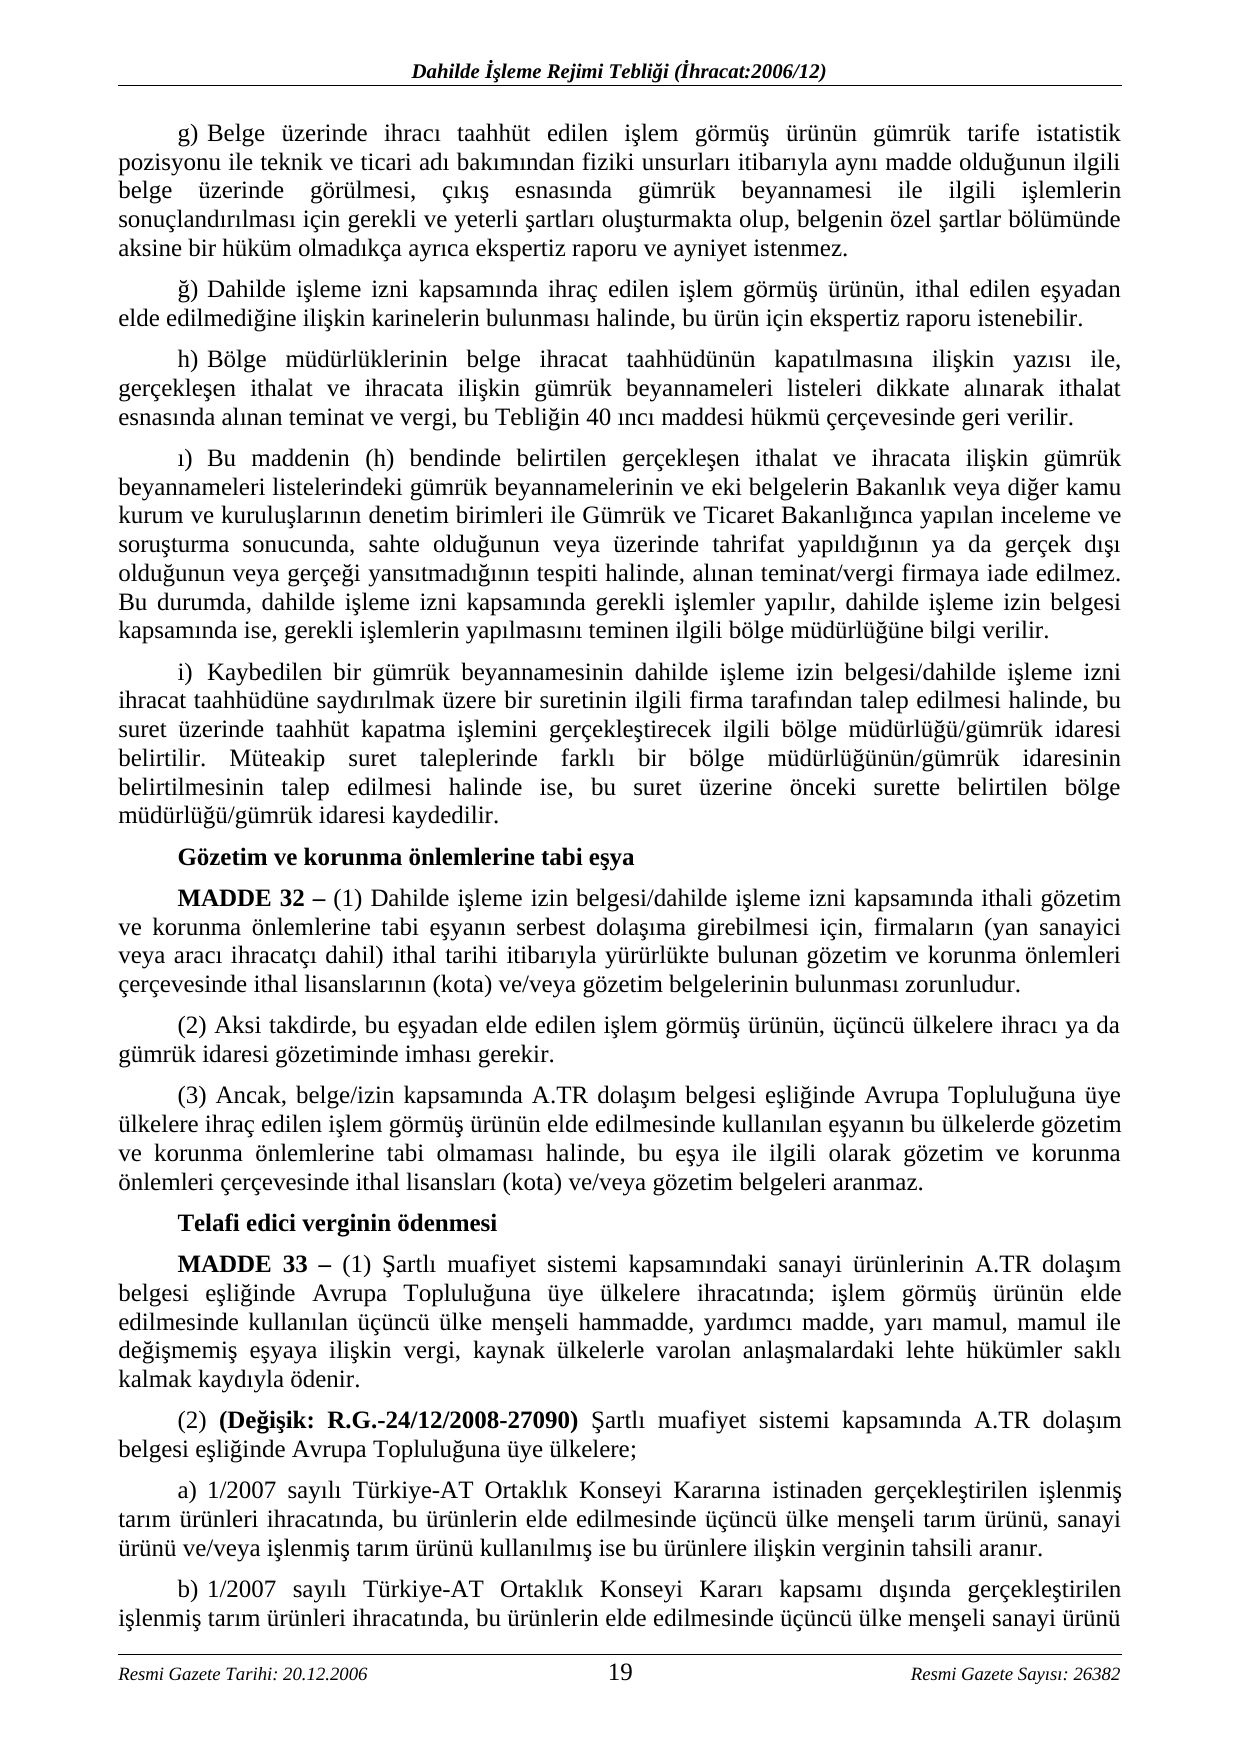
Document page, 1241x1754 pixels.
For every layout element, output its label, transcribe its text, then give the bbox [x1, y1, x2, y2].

text Telafi edici verginin ödenmesi [118, 1208, 1122, 1237]
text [118, 1574, 1122, 1632]
text (2) (Değişik: R.G.-24/12/2008-27090) Şartlı muafiyet sistemi kapsamında A.TR dolaşım belgesi eşliğinde Avrupa Topluluğuna üye ülkelere; [118, 1406, 1122, 1463]
text MADDE 33 – (1) Şartlı muafiyet sistemi kapsamındaki sanayi ürünlerinin A.TR dolaşım belgesi eşliğinde Avrupa Topluluğuna üye ülkelere ihracatında; işlem görmüş ürünün elde edilmesinde kullanılan üçüncü ülke menşeli hammadde, yardımcı madde, yarı mamul, mamul ile değişmemiş eşyaya ilişkin vergi, kaynak ülkelerle varolan anlaşmalardaki lehte hükümler saklı kalmak kaydıyla ödenir. [118, 1249, 1122, 1393]
text ğ) Dahilde işleme izni kapsamında ihraç edilen işlem görmüş ürünün, ithal edilen eşyadan elde edilmediğine ilişkin karinelerin bulunması halinde, bu ürün için ekspertiz raporu istenebilir. [118, 274, 1122, 332]
text g) Belge üzerinde ihracı taahhüt edilen işlem görmüş ürünün gümrük tarife istatistik pozisyonu ile teknik ve ticari adı bakımından fiziki unsurları itibarıyla aynı madde olduğunun ilgili belge üzerinde görülmesi, çıkış esnasında gümrük beyannamesi ile ilgili işlemlerin sonuçlandırılması için gerekli ve yeterli şartları oluşturmakta olup, belgenin özel şartlar bölümünde aksine bir hüküm olmadıkça ayrıca ekspertiz raporu ve ayniyet istenmez. [118, 118, 1122, 262]
text (3) Ancak, belge/izin kapsamında A.TR dolaşım belgesi eşliğinde Avrupa Topluluğuna üye ülkelere ihraç edilen işlem görmüş ürünün elde edilmesinde kullanılan eşyanın bu ülkelerde gözetim ve korunma önlemlerine tabi olmaması halinde, bu eşya ile ilgili olarak gözetim ve korunma önlemleri çerçevesinde ithal lisansları (kota) ve/veya gözetim belgeleri aranmaz. [118, 1081, 1122, 1196]
text h) Bölge müdürlüklerinin belge ihracat taahhüdünün kapatılmasına ilişkin yazısı ile, gerçekleşen ithalat ve ihracata ilişkin gümrük beyannameleri listeleri dikkate alınarak ithalat esnasında alınan teminat ve vergi, bu Tebliğin 40 ıncı maddesi hükmü çerçevesinde geri verilir. [118, 344, 1122, 431]
text i) Kaybedilen bir gümrük beyannamesinin dahilde işleme izin belgesi/dahilde işleme izni ihracat taahhüdüne saydırılmak üzere bir suretinin ilgili firma tarafından talep edilmesi halinde, bu suret üzerinde taahhüt kapatma işlemini gerçekleştirecek ilgili bölge müdürlüğü/gümrük idaresi belirtilir. Müteakip suret taleplerinde farklı bir bölge müdürlüğünün/gümrük idaresinin belirtilmesinin talep edilmesi halinde ise, bu suret üzerine önceki surette belirtilen bölge müdürlüğü/gümrük idaresi kaydedilir. [118, 657, 1122, 829]
text Gözetim ve korunma önlemlerine tabi eşya [118, 842, 1122, 871]
text ı) Bu maddenin (h) bendinde belirtilen gerçekleşen ithalat ve ihracata ilişkin gümrük beyannameleri listelerindeki gümrük beyannamelerinin ve eki belgelerin Bakanlık veya diğer kamu kurum ve kuruluşlarının denetim birimleri ile Gümrük ve Ticaret Bakanlığınca yapılan inceleme ve soruşturma sonucunda, sahte olduğunun veya üzerinde tahrifat yapıldığının ya da gerçek dışı olduğunun veya gerçeği yansıtmadığının tespiti halinde, alınan teminat/vergi firmaya iade edilmez. Bu durumda, dahilde işleme izni kapsamında gerekli işlemler yapılır, dahilde işleme izin belgesi kapsamında ise, gerekli işlemlerin yapılmasını teminen ilgili bölge müdürlüğüne bilgi verilir. [118, 443, 1122, 644]
text (2) Aksi takdirde, bu eşyadan elde edilen işlem görmüş ürünün, üçüncü ülkelere ihracı ya da gümrük idaresi gözetiminde imhası gerekir. [118, 1011, 1122, 1068]
text MADDE 32 – (1) Dahilde işleme izin belgesi/dahilde işleme izni kapsamında ithali gözetim ve korunma önlemlerine tabi eşyanın serbest dolaşıma girebilmesi için, firmaların (yan sanayici veya aracı ihracatçı dahil) ithal tarihi itibarıyla yürürlükte bulunan gözetim ve korunma önlemleri çerçevesinde ithal lisanslarının (kota) ve/veya gözetim belgelerinin bulunması zorunludur. [118, 883, 1122, 998]
text a) 1/2007 sayılı Türkiye-AT Ortaklık Konseyi Kararına istinaden gerçekleştirilen işlenmiş tarım ürünleri ihracatında, bu ürünlerin elde edilmesinde üçüncü ülke menşeli tarım ürünü, sanayi ürünü ve/veya işlenmiş tarım ürünü kullanılmış ise bu ürünlere ilişkin verginin tahsili aranır. [118, 1476, 1122, 1562]
